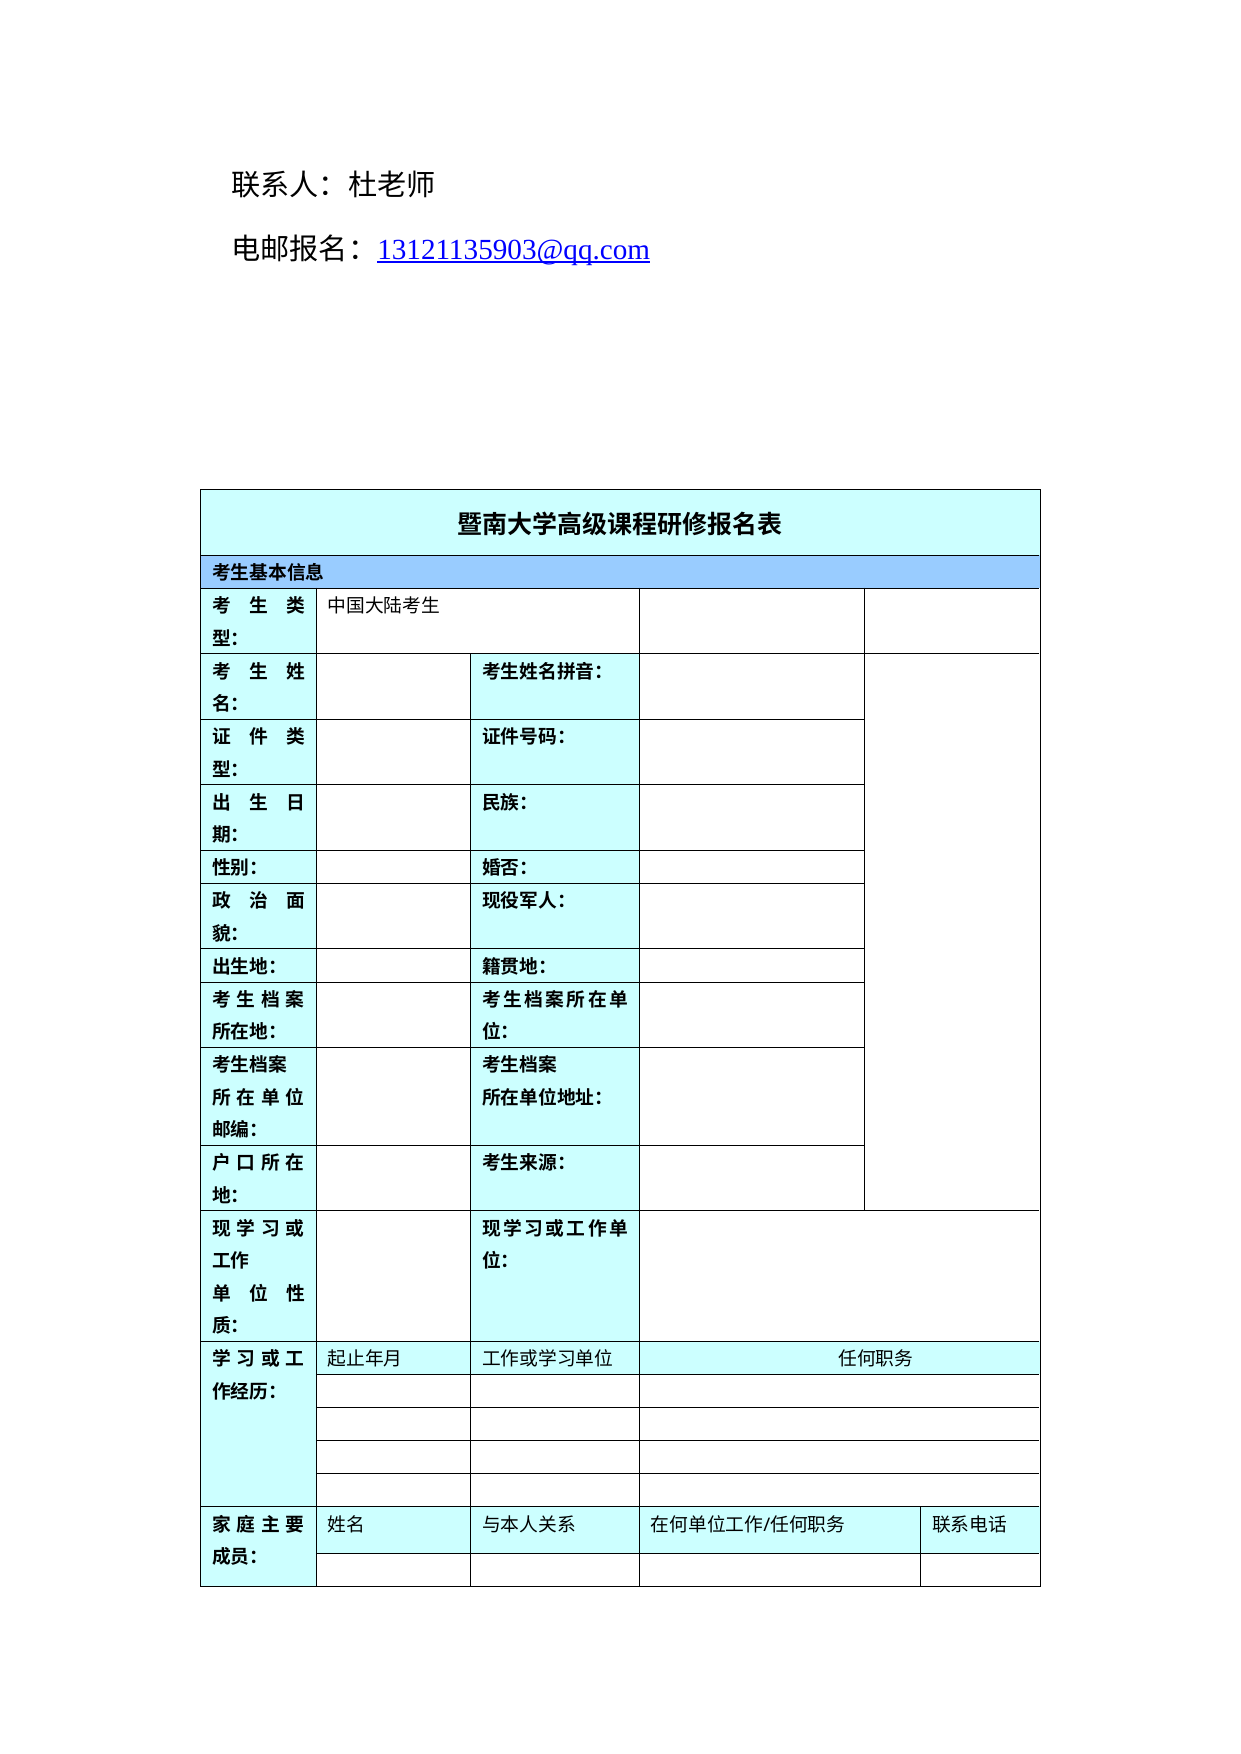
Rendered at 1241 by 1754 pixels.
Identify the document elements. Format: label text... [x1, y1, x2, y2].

table_cell 民族： [471, 785, 639, 850]
table_cell 现役军人： [471, 884, 639, 948]
table_cell 考生姓名拼音： [471, 654, 639, 719]
table_cell [640, 983, 864, 1047]
table_cell 姓名 [317, 1507, 470, 1553]
table_cell 与本人关系 [471, 1507, 639, 1553]
table_cell [640, 1210, 1040, 1341]
table_cell [640, 884, 864, 948]
table_cell [317, 1211, 470, 1341]
table_cell [317, 1408, 470, 1440]
table_cell [471, 1474, 639, 1506]
table_cell 考生基本信息 [201, 555, 1040, 588]
table_cell [317, 1146, 470, 1210]
table_cell [921, 1553, 1040, 1586]
table_cell [317, 1474, 470, 1506]
table_cell 现学习或工作 单位性质： [201, 1211, 316, 1341]
table_cell 学习或工作经历： [201, 1342, 316, 1506]
table_cell 任何职务 [640, 1341, 1040, 1374]
table_cell 证件号码： [471, 720, 639, 784]
table_cell [640, 720, 864, 784]
table_cell [317, 1048, 470, 1145]
table_cell [640, 851, 864, 883]
table_cell [317, 1375, 470, 1407]
table_cell 联系电话 [921, 1506, 1040, 1553]
table_cell [317, 785, 470, 850]
table_cell [471, 1375, 639, 1407]
table_cell 考生档案所在单位： [471, 983, 639, 1047]
table_cell [640, 949, 864, 981]
table_cell 籍贯地： [471, 949, 639, 981]
table_cell [317, 720, 470, 784]
text 电邮报名：13121135903@qq.com [187, 225, 1053, 268]
table_cell [471, 1408, 639, 1440]
table_cell [640, 1554, 920, 1586]
table_cell 证件类型： [201, 720, 316, 784]
table_cell [317, 654, 470, 719]
table_cell 起止年月 [317, 1342, 470, 1374]
table_cell [317, 983, 470, 1047]
table_cell [317, 851, 470, 883]
table_cell [317, 1441, 470, 1473]
table_cell 户口所在地： [201, 1146, 316, 1210]
table_cell [640, 1473, 1040, 1506]
text 联系人：杜老师 [187, 162, 1053, 204]
table_cell 工作或学习单位 [471, 1342, 639, 1374]
table_cell 婚否： [471, 851, 639, 883]
table_cell 考生来源： [471, 1146, 639, 1210]
table_cell [640, 1374, 1040, 1407]
table_cell [471, 1554, 639, 1586]
table_cell [640, 1146, 864, 1210]
table_cell [640, 1048, 864, 1145]
table_cell 性别： [201, 851, 316, 883]
table_cell [317, 884, 470, 948]
table_cell 家庭主要成员： [201, 1507, 316, 1586]
table_cell 现学习或工作单位： [471, 1211, 639, 1341]
table_cell [640, 654, 864, 719]
table_cell [317, 949, 470, 981]
table_cell 考生类型： [201, 589, 316, 653]
table_cell 在何单位工作/任何职务 [640, 1507, 920, 1553]
table_cell 出生地： [201, 949, 316, 981]
table_cell 考生档案所在地： [201, 983, 316, 1047]
table_cell [640, 589, 864, 653]
table_cell [640, 785, 864, 850]
table_cell [640, 1440, 1040, 1473]
table_cell 出生日期： [201, 785, 316, 850]
table_cell [317, 1554, 470, 1586]
table_cell 考生档案 所在单位地址： [471, 1048, 639, 1145]
table_cell [865, 653, 1040, 1210]
table_cell 政治面貌： [201, 884, 316, 948]
table_cell [640, 1407, 1040, 1440]
table_cell [865, 588, 1040, 653]
table_cell 考生姓名： [201, 654, 316, 719]
table_header 暨南大学高级课程研修报名表 [201, 490, 1040, 555]
table_cell 考生档案 所在单位邮编： [201, 1048, 316, 1145]
table_cell 中国大陆考生 [317, 589, 639, 653]
table_cell [471, 1441, 639, 1473]
